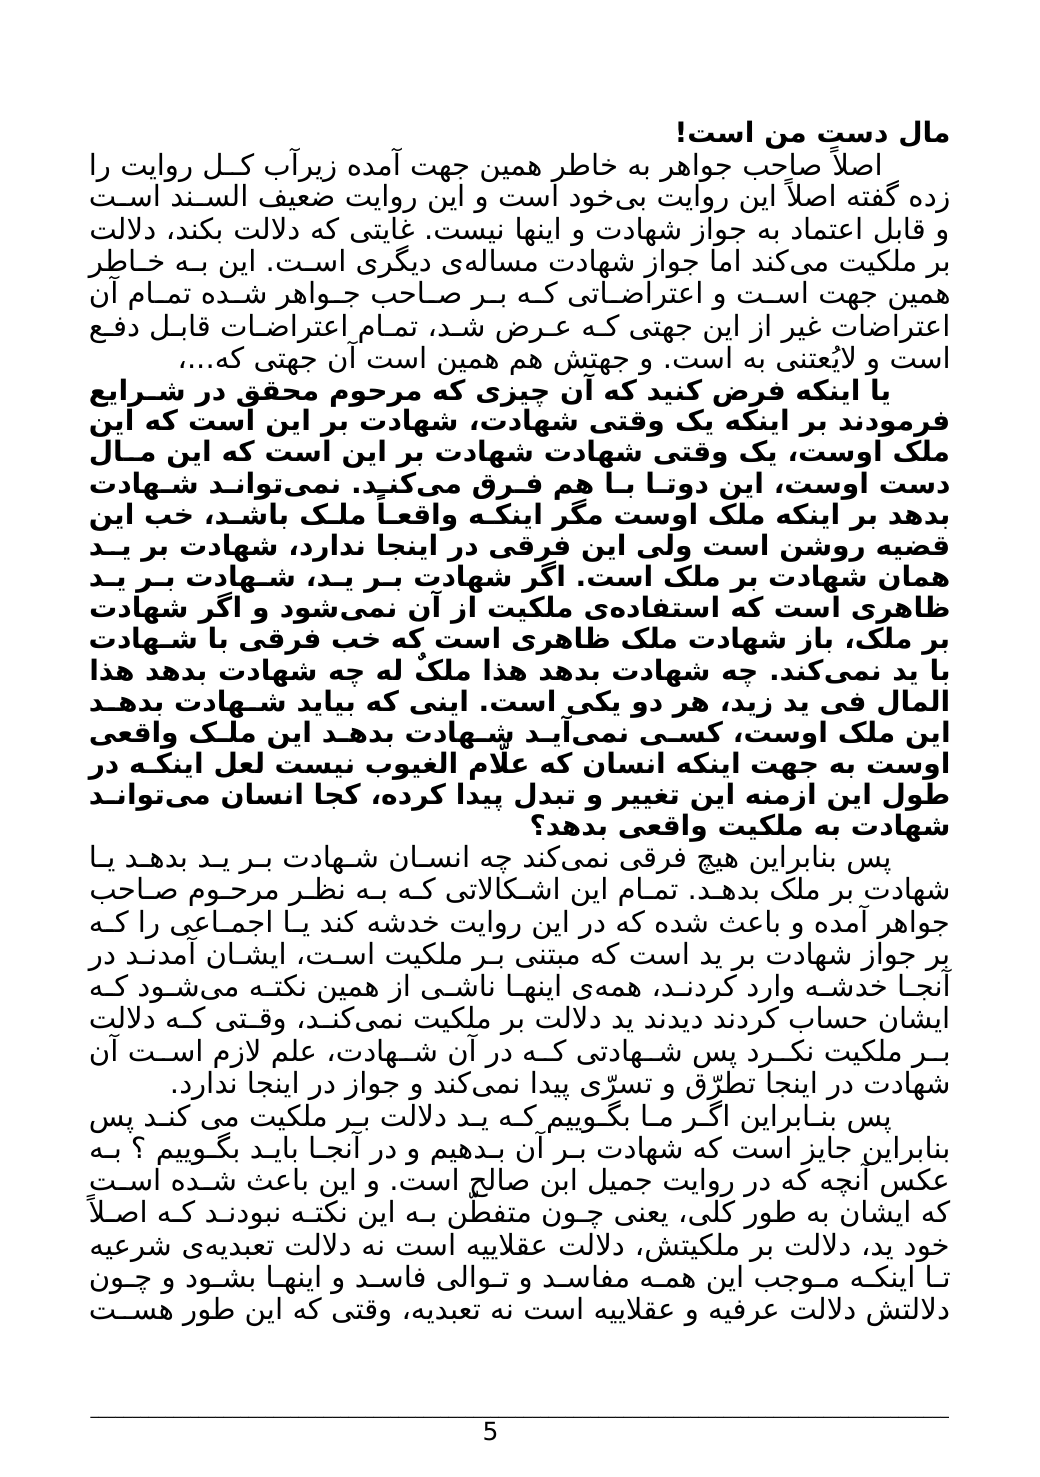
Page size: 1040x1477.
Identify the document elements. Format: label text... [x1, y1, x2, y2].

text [89, 118, 951, 149]
text یا اینکه فرض کنید که آن چیزی که مرحوم محقق در شرایع فرمودند بر اینکه یک وقتی شهادت، شهادت بر این است که این ملک اوست، یک وقتی شهادت شهادت بر این است که این مال دست اوست، این دوتا با هم فرق می‌کند. نمی‌تواند شهادت بدهد بر اینکه ملک اوست مگر اینکه واقعاً ملک باشد، خب این قضیه روشن است ولی این فرقی در اینجا ندارد، شهادت بر ید همان شهادت بر ملک است. اگر شهادت بر ید، شهادت بر ید ظاهری است که استفاده‌ی ملکیت از آن نمی‌شود و اگر شهادت بر ملک، باز شهادت ملک ظاهری است که خب فرقی با شهادت با ید نمی‌کند. چه شهادت بدهد هذا ملکٌ له چه شهادت بدهد هذا المال فی ید زید، هر دو یکی است. اینی که بیاید شهادت بدهد این ملک اوست، کسی نمی‌آید شهادت بدهد این ملک واقعی اوست به جهت اینکه انسان که علّام الغیوب نیست لعل اینکه در طول این ازمنه این تغییر و تبدل پیدا کرده، کجا انسان می‌تواند شهادت به ملکیت واقعی بدهد؟ [89, 375, 951, 842]
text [89, 1100, 951, 1326]
text اصلاً صاحب جواهر به خاطر همین جهت آمده زیرآب کل روایت را زده گفته اصلاً این روایت بی‌خود است و این روایت ضعیف السند است و قابل اعتماد به جواز شهادت و اینها نیست. غایتی که دلالت بکند، دلالت بر ملکیت می‌کند اما جواز شهادت مساله‌ی دیگری است. این به خاطر همین جهت است و اعتراضاتی که بر صاحب جواهر شده تمام آن اعتراضات غیر از این جهتی که عرض شد، تمام اعتراضات قابل دفع است و لایُعتنی به است. و جهتش هم همین است آن جهتی که...، [89, 149, 951, 375]
text پس بنابراین هیچ فرقی نمی‌کند چه انسان شهادت بر ید بدهد یا شهادت بر ملک بدهد. تمام این اشکالاتی که به نظر مرحوم صاحب جواهر آمده و باعث شده که در این روایت خدشه کند یا اجماعی را که بر جواز شهادت بر ید است که مبتنی بر ملکیت است، ایشان آمدند در آنجا خدشه وارد کردند، همه‌ی اینها ناشی از همین نکته می‌شود که ایشان حساب کردند دیدند ید دلالت بر ملکیت نمی‌کند، وقتی که دلالت بر ملکیت نکرد پس شهادتی که در آن شهادت، علم لازم است آن شهادت در اینجا تطرّق و تسرّی پیدا نمی‌کند و جواز در اینجا ندارد. [89, 842, 951, 1100]
